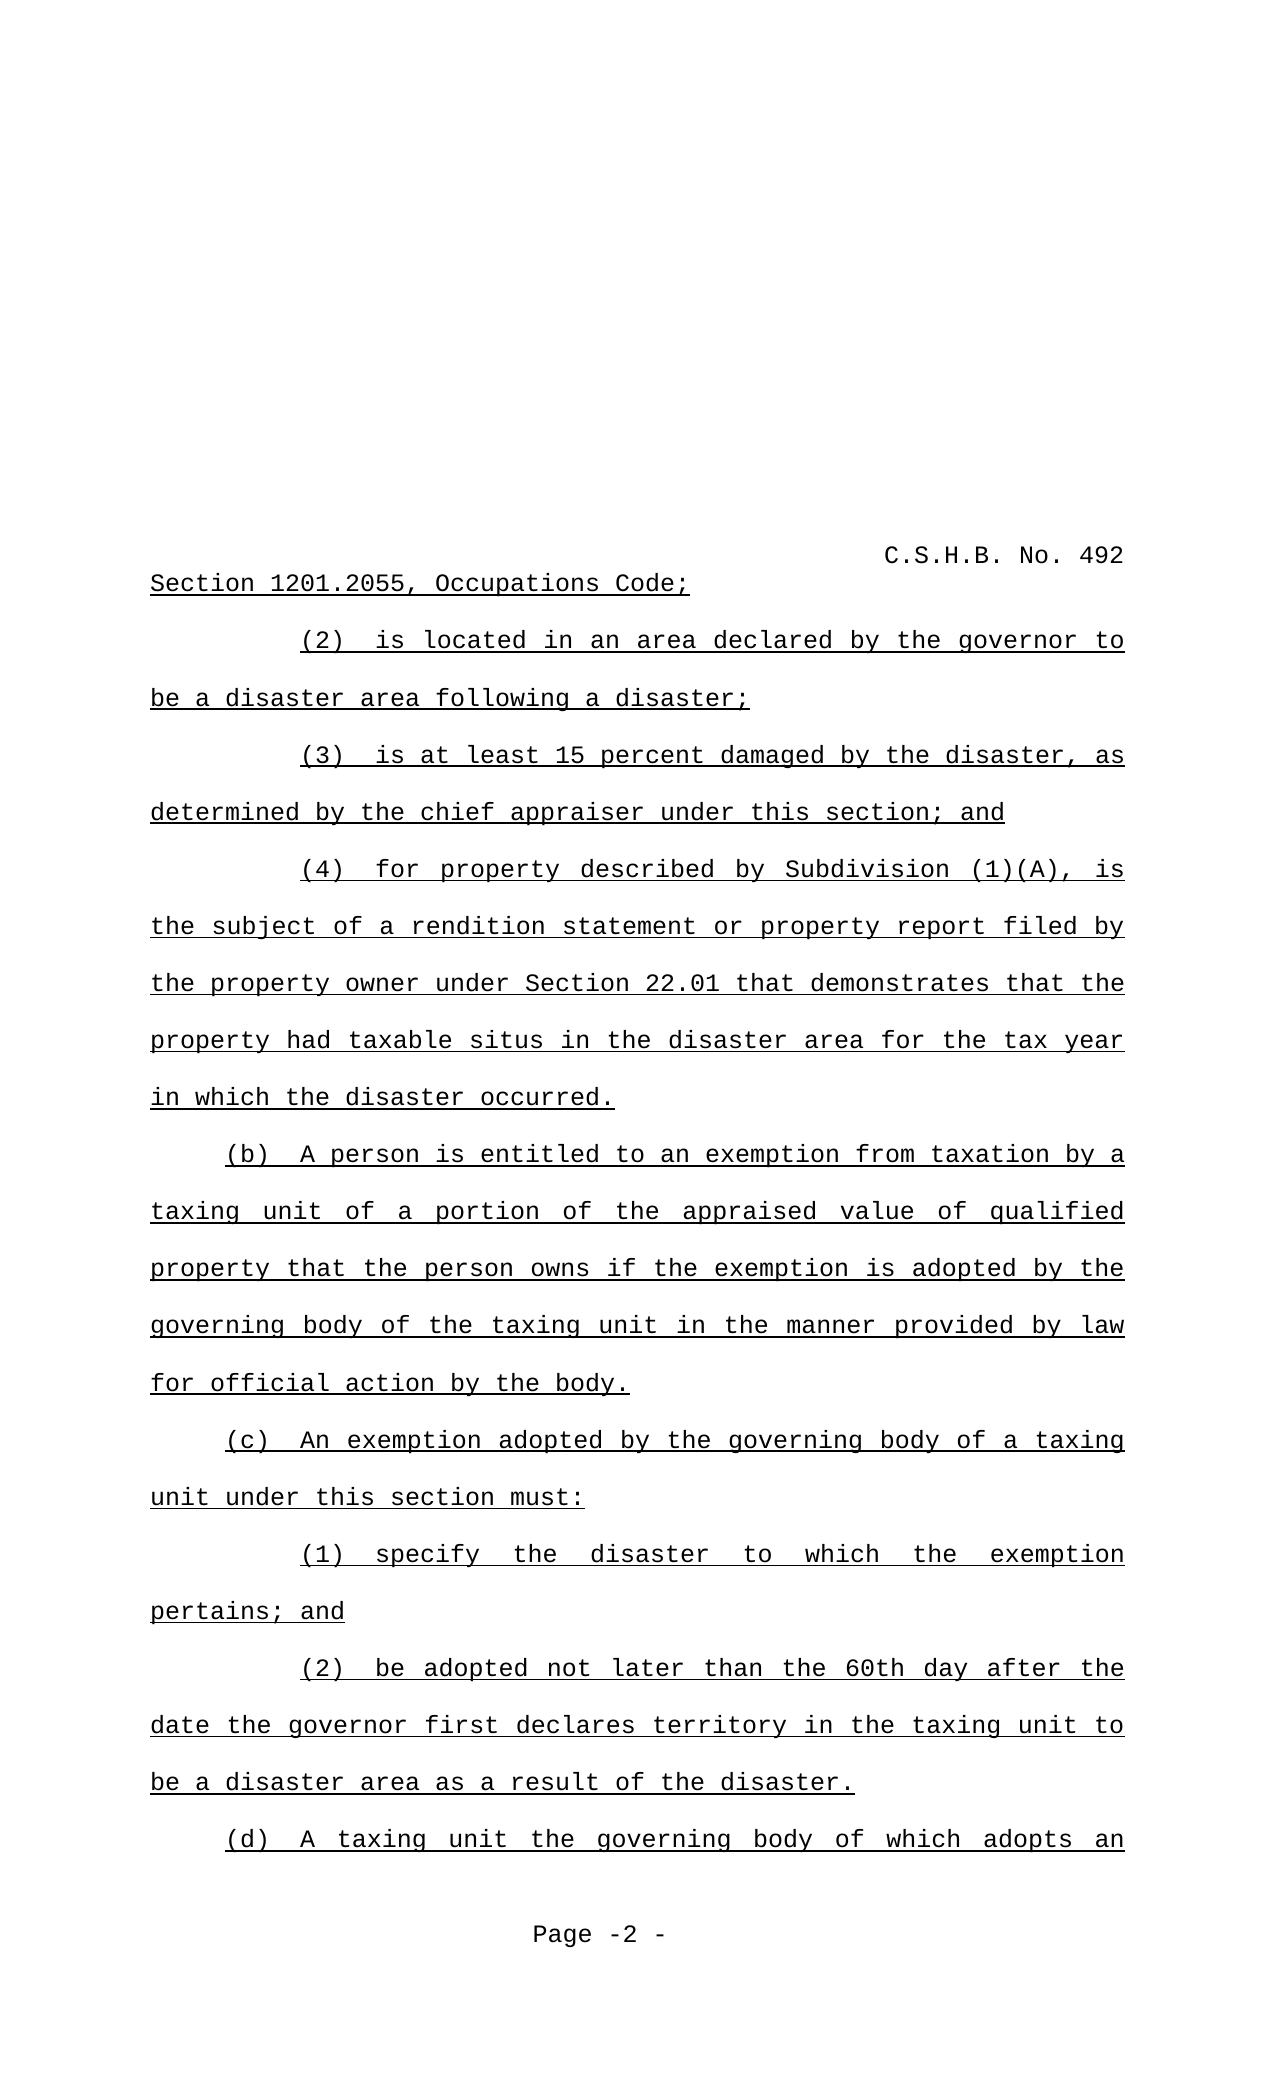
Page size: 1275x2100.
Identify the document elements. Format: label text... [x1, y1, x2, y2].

text (b) A person is entitled to an exemption from taxation by a taxing unit of a portion of the appraised value of qualified property that the person owns if the exemption is adopted by the governing body of the taxing unit in the manner provided by law for official action by the body. [150, 1142, 1125, 1222]
text (c) An exemption adopted by the governing body of a taxing unit under this section must: [150, 1427, 1125, 1513]
text (4) for property described by Subdivision (1)(A), is the subject of a rendition statement or property report filed by the property owner under Section 22.01 that demonstrates that the property had taxable situs in the disaster area for the tax year in which the disaster occurred. [150, 1052, 1125, 1113]
text (b) A person is entitled to an exemption from taxation by a taxing unit of a portion of the appraised value of qualified property that the person owns if the exemption is adopted by the governing body of the taxing unit in the manner provided by law for official action by the body. [150, 1224, 1125, 1279]
text (2) be adopted not later than the 60th day after the date the governor first declares territory in the taxing unit to be a disaster area as a result of the disaster. [150, 1737, 1125, 1798]
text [150, 1827, 1125, 1855]
text (4) for property described by Subdivision (1)(A), is the subject of a rendition statement or property report filed by the property owner under Section 22.01 that demonstrates that the property had taxable situs in the disaster area for the tax year in which the disaster occurred. [150, 995, 1125, 1051]
text (1) specify the disaster to which the exemption pertains; and [150, 1541, 1125, 1627]
text (4) for property described by Subdivision (1)(A), is the subject of a rendition statement or property report filed by the property owner under Section 22.01 that demonstrates that the property had taxable situs in the disaster area for the tax year in which the disaster occurred. [150, 856, 1125, 937]
text (b) A person is entitled to an exemption from taxation by a taxing unit of a portion of the appraised value of qualified property that the person owns if the exemption is adopted by the governing body of the taxing unit in the manner provided by law for official action by the body. [150, 1338, 1125, 1398]
text (4) for property described by Subdivision (1)(A), is the subject of a rendition statement or property report filed by the property owner under Section 22.01 that demonstrates that the property had taxable situs in the disaster area for the tax year in which the disaster occurred. [150, 938, 1125, 994]
text (3) is at least 15 percent damaged by the disaster, as determined by the chief appraiser under this section; and [150, 742, 1125, 828]
text (2) is located in an area declared by the governor to be a disaster area following a disaster; [150, 628, 1125, 713]
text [150, 571, 1125, 599]
text (2) be adopted not later than the 60th day after the date the governor first declares territory in the taxing unit to be a disaster area as a result of the disaster. [150, 1655, 1125, 1736]
text (b) A person is entitled to an exemption from taxation by a taxing unit of a portion of the appraised value of qualified property that the person owns if the exemption is adopted by the governing body of the taxing unit in the manner provided by law for official action by the body. [150, 1281, 1125, 1336]
